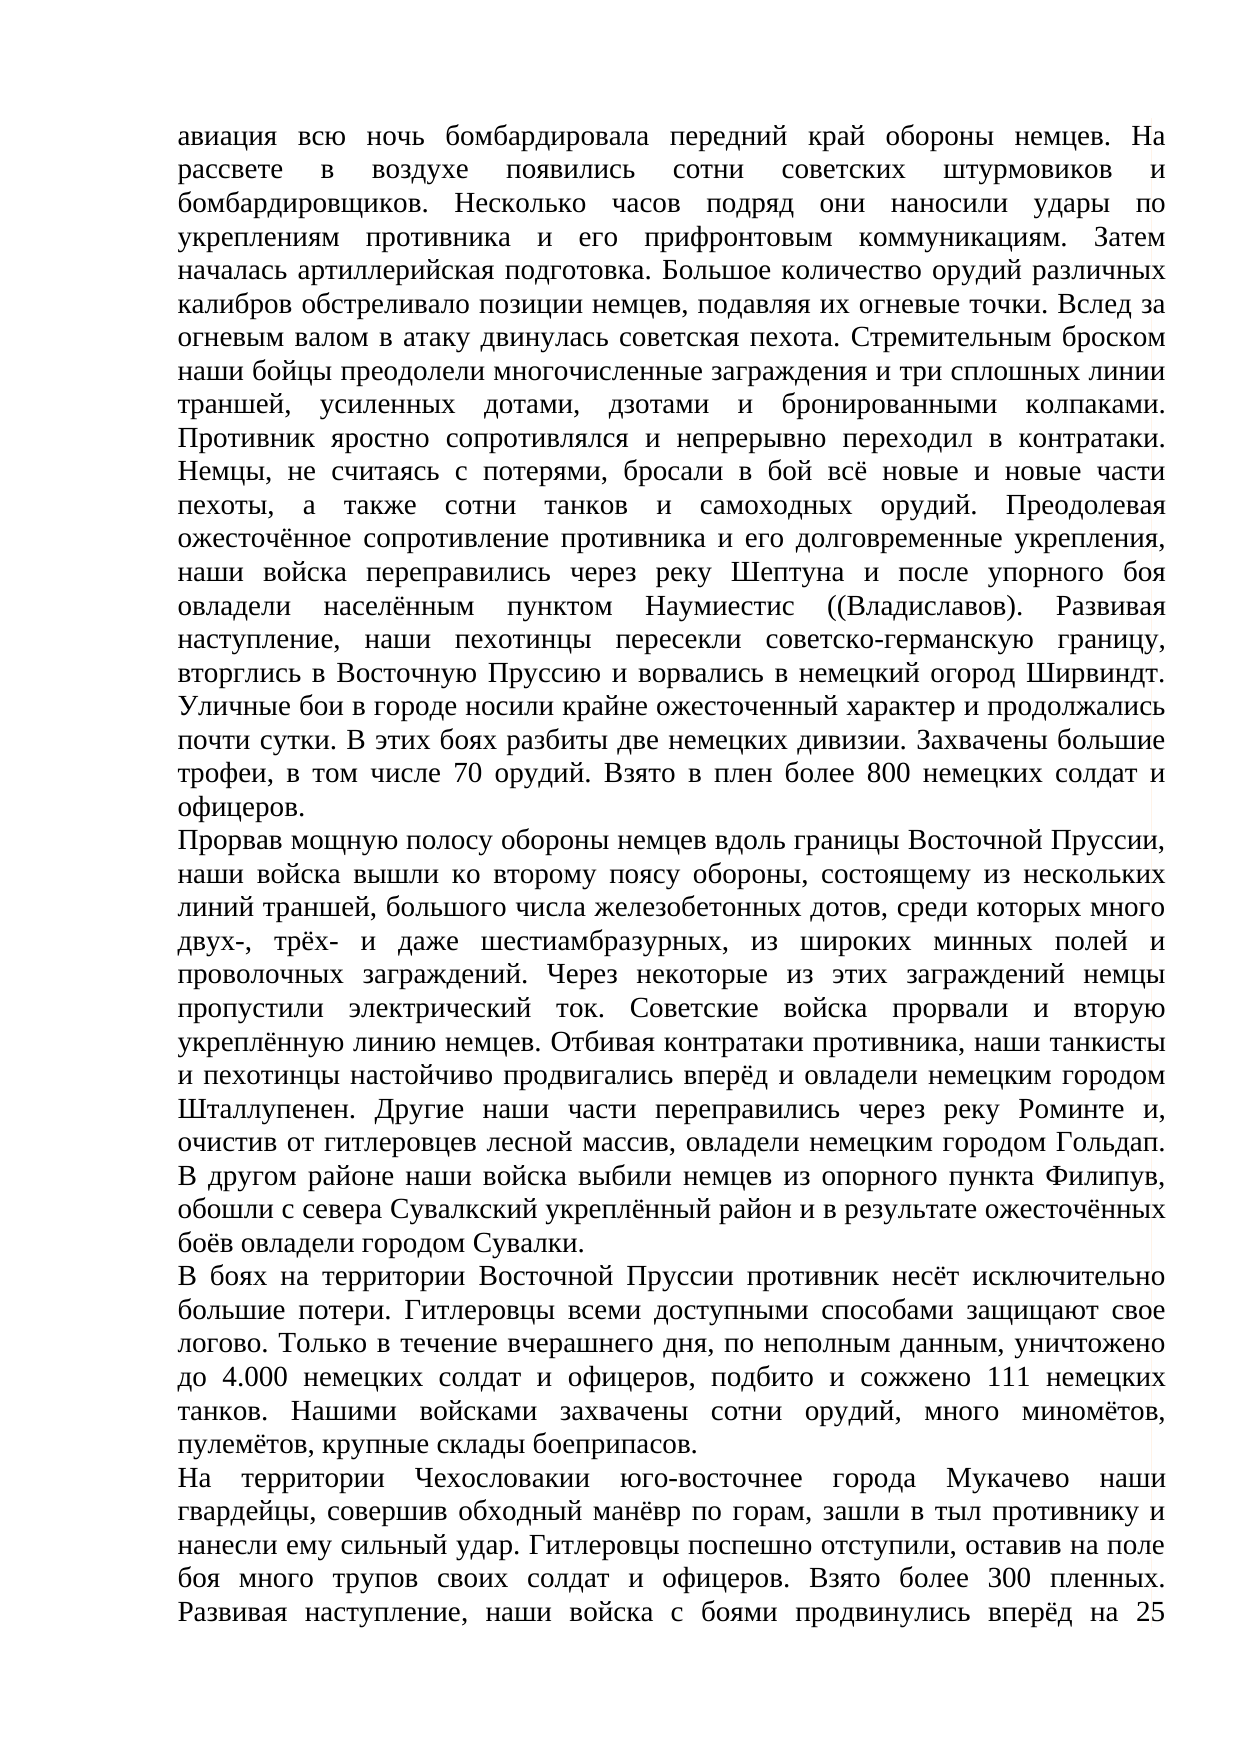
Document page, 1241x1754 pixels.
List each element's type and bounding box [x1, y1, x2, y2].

table_header [177, 118, 1151, 1627]
